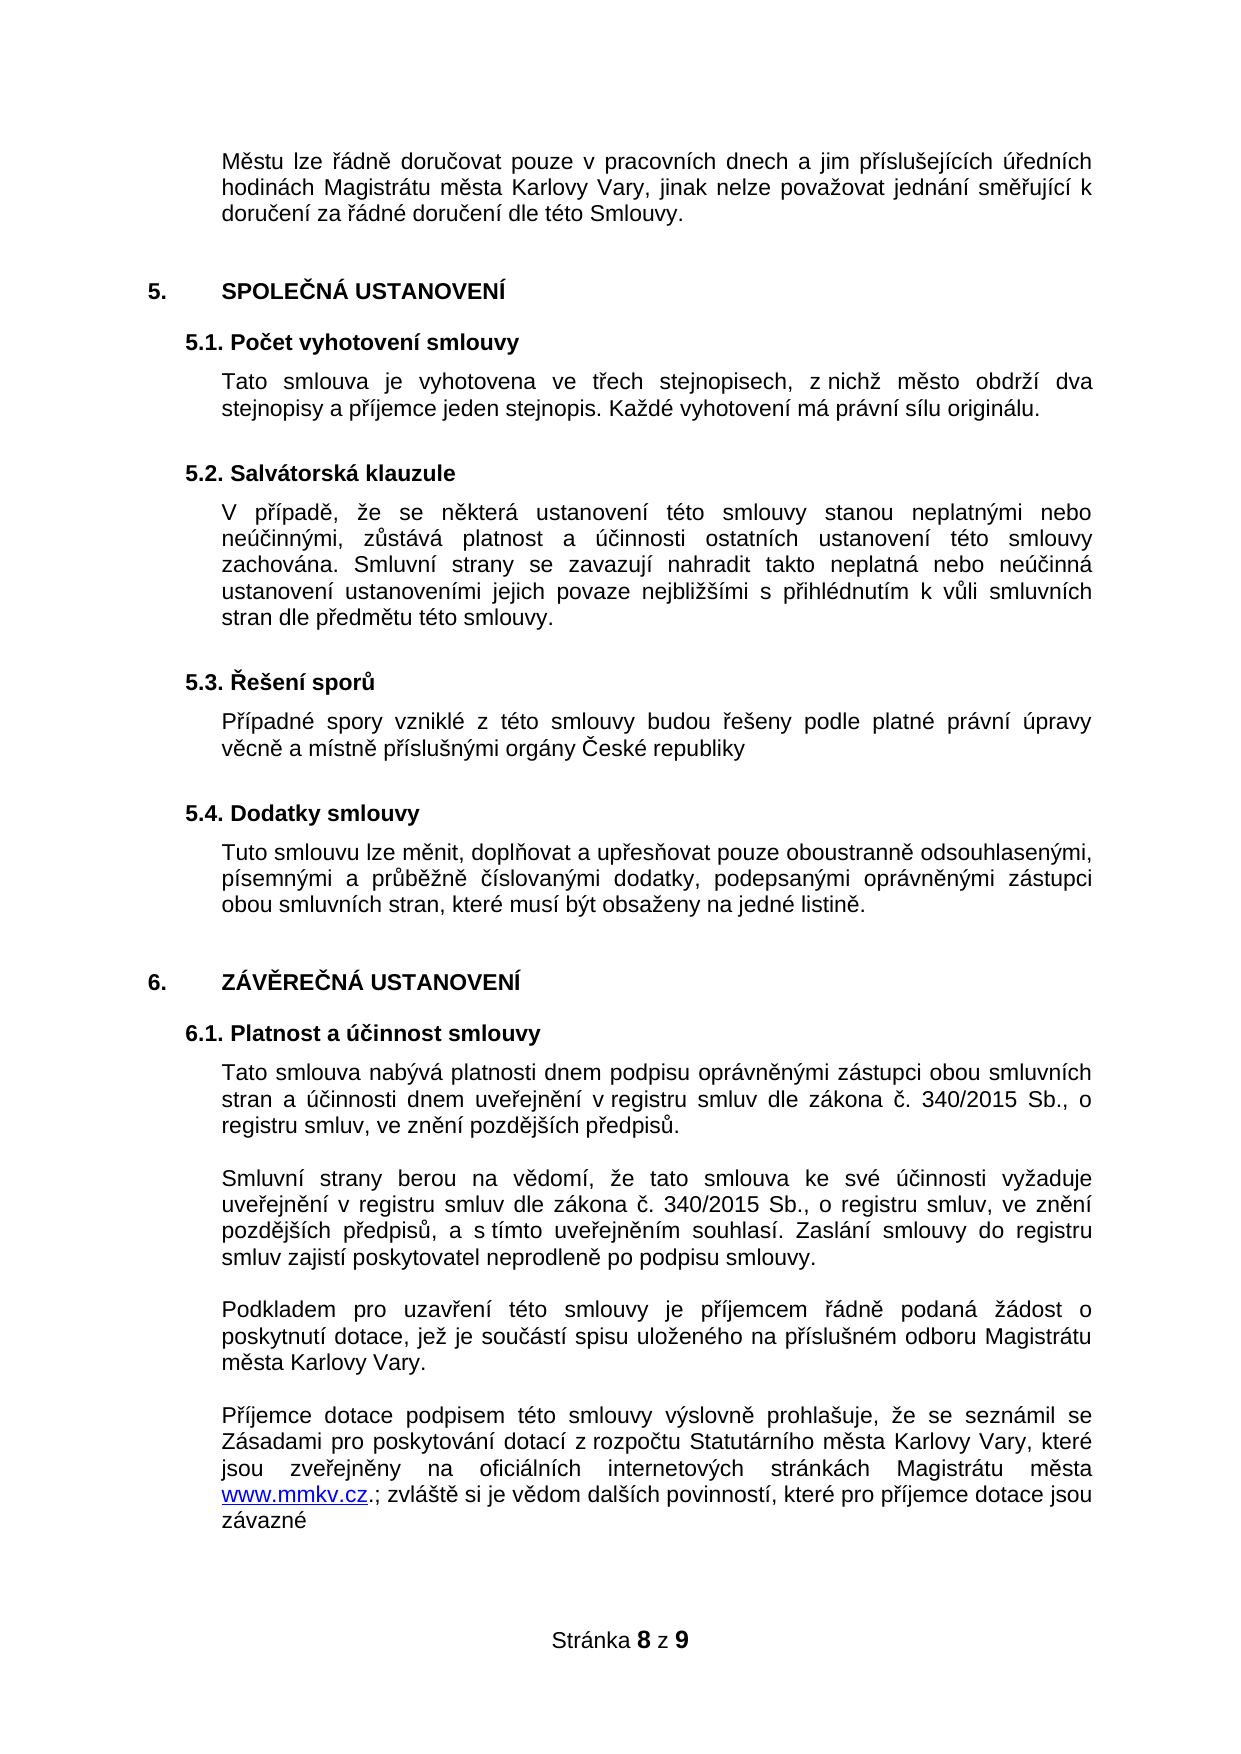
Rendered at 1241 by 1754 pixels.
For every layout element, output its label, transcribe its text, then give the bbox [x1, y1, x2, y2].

text Salvátorská klauzule [185, 460, 1093, 486]
list Smluvní strany berou na vědomí, že tato smlouva ke své účinnosti vyžaduje uveřejnění v registru smluv dle zákona č. 340/2015 Sb., o registru smluv, ve znění pozdějších předpisů, a s tímto uveřejněním souhlasí. Zaslání smlouvy do registru smluv zajistí poskytovatel neprodleně po podpisu smlouvy. [221, 1164, 1093, 1270]
list Podkladem pro uzavření této smlouvy je příjemcem řádně podaná žádost o poskytnutí dotace, jež je součástí spisu uloženého na příslušném odboru Magistrátu města Karlovy Vary. [221, 1296, 1093, 1375]
text Dodatky smlouvy [185, 800, 1093, 826]
list Tato smlouva je vyhotovena ve třech stejnopisech, z nichž město obdrží dva stejnopisy a příjemce jeden stejnopis. Každé vyhotovení má právní sílu originálu. [221, 368, 1093, 421]
list Případné spory vzniklé z této smlouvy budou řešeny podle platné právní úpravy věcně a místně příslušnými orgány České republiky [221, 708, 1093, 761]
list Tato smlouva nabývá platnosti dnem podpisu oprávněnými zástupci obou smluvních stran a účinnosti dnem uveřejnění v registru smluv dle zákona č. 340/2015 Sb., o registru smluv, ve znění pozdějších předpisů. [221, 1059, 1093, 1138]
list Příjemce dotace podpisem této smlouvy výslovně prohlašuje, že se seznámil se Zásadami pro poskytování dotací z rozpočtu Statutárního města Karlovy Vary, které jsou zveřejněny na oficiálních internetových stránkách Magistrátu města www.mmkv.cz.; zvláště si je vědom dalších povinností, které pro příjemce dotace jsou závazné [221, 1402, 1093, 1533]
text Řešení sporů [185, 669, 1093, 696]
text Počet vyhotovení smlouvy [185, 329, 1093, 356]
list Tuto smlouvu lze měnit, doplňovat a upřesňovat pouze oboustranně odsouhlasenými, písemnými a průběžně číslovanými dodatky, podepsanými oprávněnými zástupci obou smluvních stran, které musí být obsaženy na jedné listině. [221, 838, 1093, 918]
text Společná ustanovení [148, 278, 1093, 304]
text Platnost a účinnost smlouvy [185, 1020, 1093, 1047]
text Závěrečná ustanovení [148, 969, 1093, 995]
text Městu lze řádně doručovat pouze v pracovních dnech a jim příslušejících úředních hodinách Magistrátu města Karlovy Vary, jinak nelze považovat jednání směřující k doručení za řádné doručení dle této Smlouvy. [221, 148, 1093, 227]
list V případě, že se některá ustanovení této smlouvy stanou neplatnými nebo neúčinnými, zůstává platnost a účinnosti ostatních ustanovení této smlouvy zachována. Smluvní strany se zavazují nahradit takto neplatná nebo neúčinná ustanovení ustanoveními jejich povaze nejbližšími s přihlédnutím k vůli smluvních stran dle předmětu této smlouvy. [221, 499, 1093, 630]
